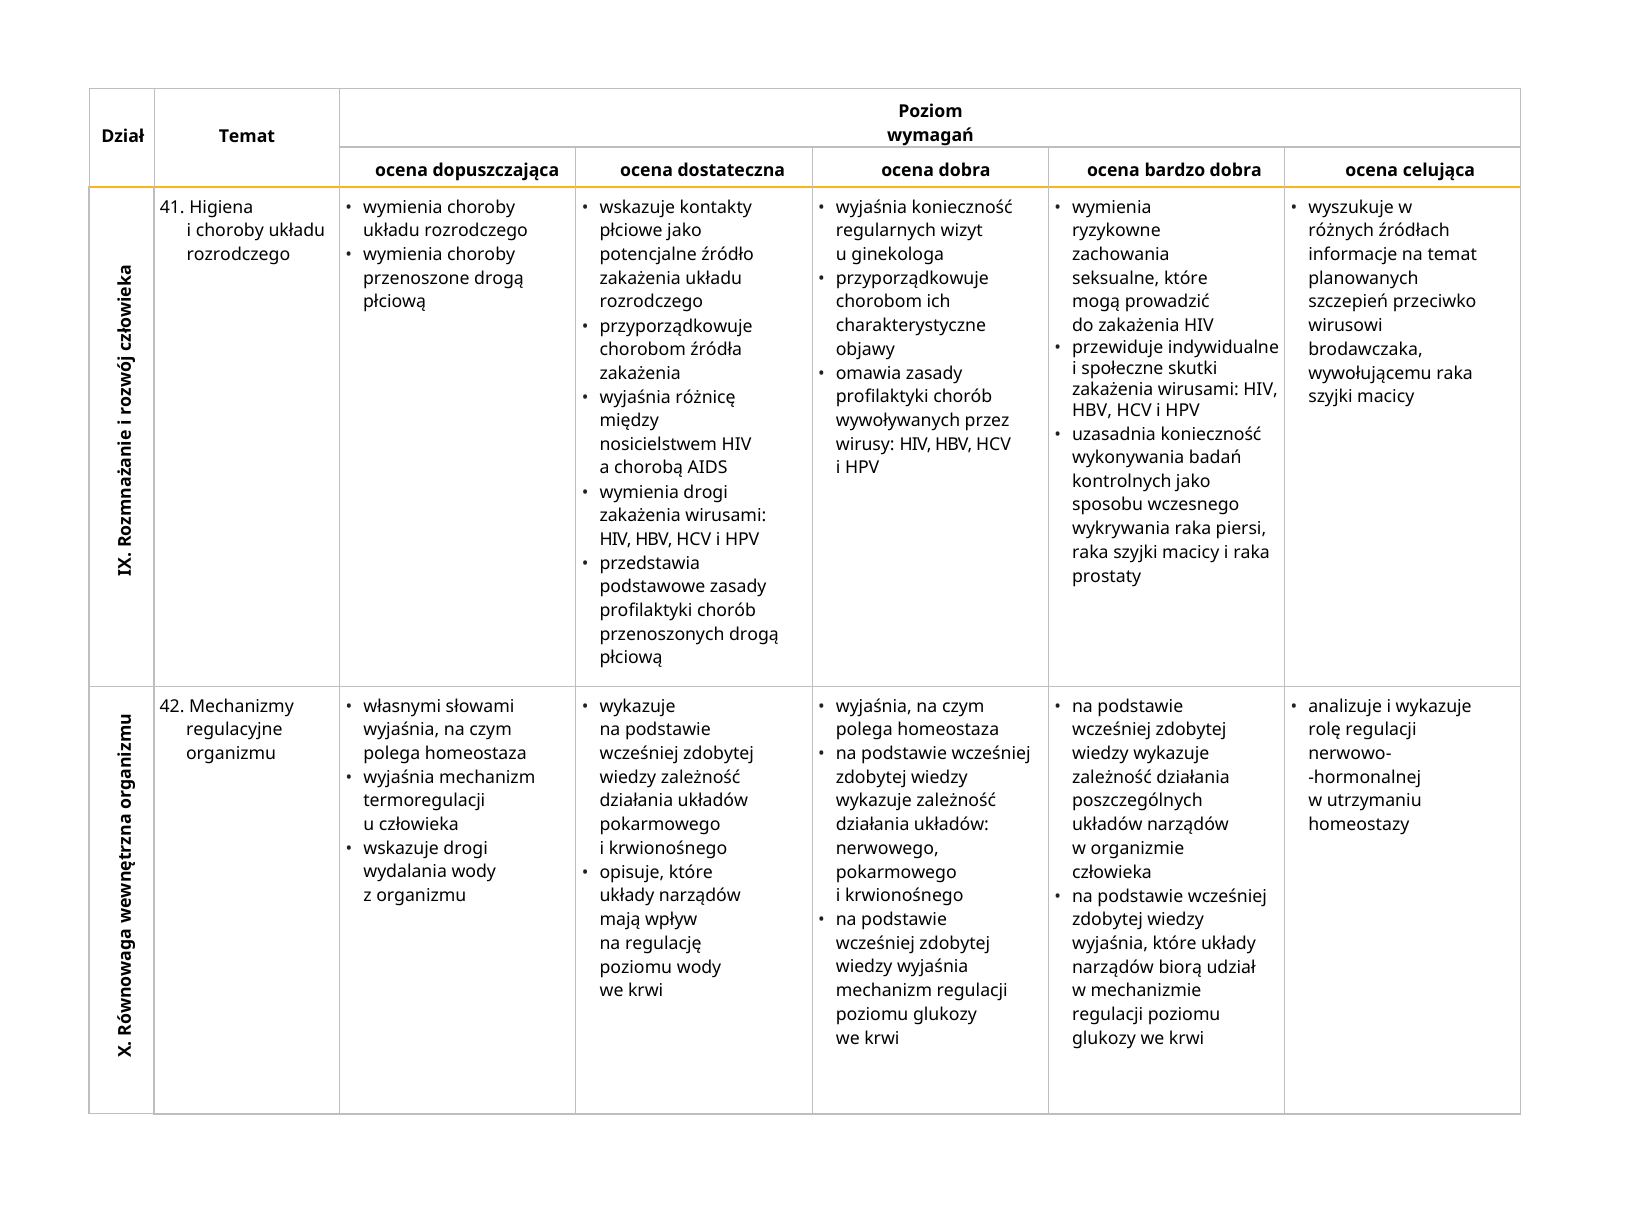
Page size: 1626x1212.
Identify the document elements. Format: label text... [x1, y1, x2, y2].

table_cell wyjaśnia, na czym polega homeostaza na podstawie wcześniej zdobytej wiedzy wykazuje zależność działania układów: nerwowego, pokarmowego i krwionośnego na podstawie wcześniej zdobytej wiedzy wyjaśnia mechanizm regulacji poziomu glukozy we krwi [813, 687, 1048, 1113]
table_cell ocena dopuszczająca [340, 148, 575, 186]
table_cell wymienia ryzykowne zachowania seksualne, które mogą prowadzić do zakażenia HIV przewiduje indywidualne i społeczne skutki zakażenia wirusami: HIV, HBV, HCV i HPV uzasadnia konieczność wykonywania badań kontrolnych jako sposobu wczesnego wykrywania raka piersi, raka szyjki macicy i raka prostaty [1049, 188, 1284, 686]
table_cell ocena celująca [1285, 148, 1520, 186]
table_cell wskazuje kontakty płciowe jako potencjalne źródło zakażenia układu rozrodczego przyporządkowuje chorobom źródła zakażenia wyjaśnia różnicę między nosicielstwem HIV a chorobą AIDS wymienia drogi zakażenia wirusami: HIV, HBV, HCV i HPV przedstawia podstawowe zasady profilaktyki chorób przenoszonych drogą płciową [576, 188, 812, 686]
table_cell ocena bardzo dobra [1049, 148, 1284, 186]
table_cell 42. Mechanizmy regulacyjne organizmu [155, 687, 339, 1113]
table_header Poziom wymagań [340, 89, 1520, 146]
table_header Dział [90, 89, 154, 186]
table_cell na podstawie wcześniej zdobytej wiedzy wykazuje zależność działania poszczególnych układów narządów w organizmie człowieka na podstawie wcześniej zdobytej wiedzy wyjaśnia, które układy narządów biorą udział w mechanizmie regulacji poziomu glukozy we krwi [1049, 687, 1284, 1113]
table_cell analizuje i wykazuje rolę regulacji nerwowo- -hormonalnej w utrzymaniu homeostazy [1285, 687, 1520, 1113]
table_cell wymienia choroby układu rozrodczego wymienia choroby przenoszone drogą płciową [340, 188, 575, 686]
table_cell wyszukuje w różnych źródłach informacje na temat planowanych szczepień przeciwko wirusowi brodawczaka, wywołującemu raka szyjki macicy [1285, 188, 1520, 686]
table_cell wyjaśnia konieczność regularnych wizyt u ginekologa przyporządkowuje chorobom ich charakterystyczne objawy omawia zasady profilaktyki chorób wywoływanych przez wirusy: HIV, HBV, HCV i HPV [813, 188, 1048, 686]
table_cell ocena dostateczna [576, 148, 812, 186]
table_cell IX. Rozmnażanie i rozwój człowieka [90, 188, 153, 686]
table_cell wykazuje na podstawie wcześniej zdobytej wiedzy zależność działania układów pokarmowego i krwionośnego opisuje, które układy narządów mają wpływ na regulację poziomu wody we krwi [576, 687, 812, 1113]
table_cell X. Równowaga wewnętrzna organizmu [90, 687, 153, 1113]
table_header Temat [155, 89, 339, 186]
table_cell ocena dobra [813, 148, 1048, 186]
table_cell 41. Higiena i choroby układu rozrodczego [155, 188, 339, 686]
table_cell własnymi słowami wyjaśnia, na czym polega homeostaza wyjaśnia mechanizm termoregulacji u człowieka wskazuje drogi wydalania wody z organizmu [340, 687, 575, 1113]
